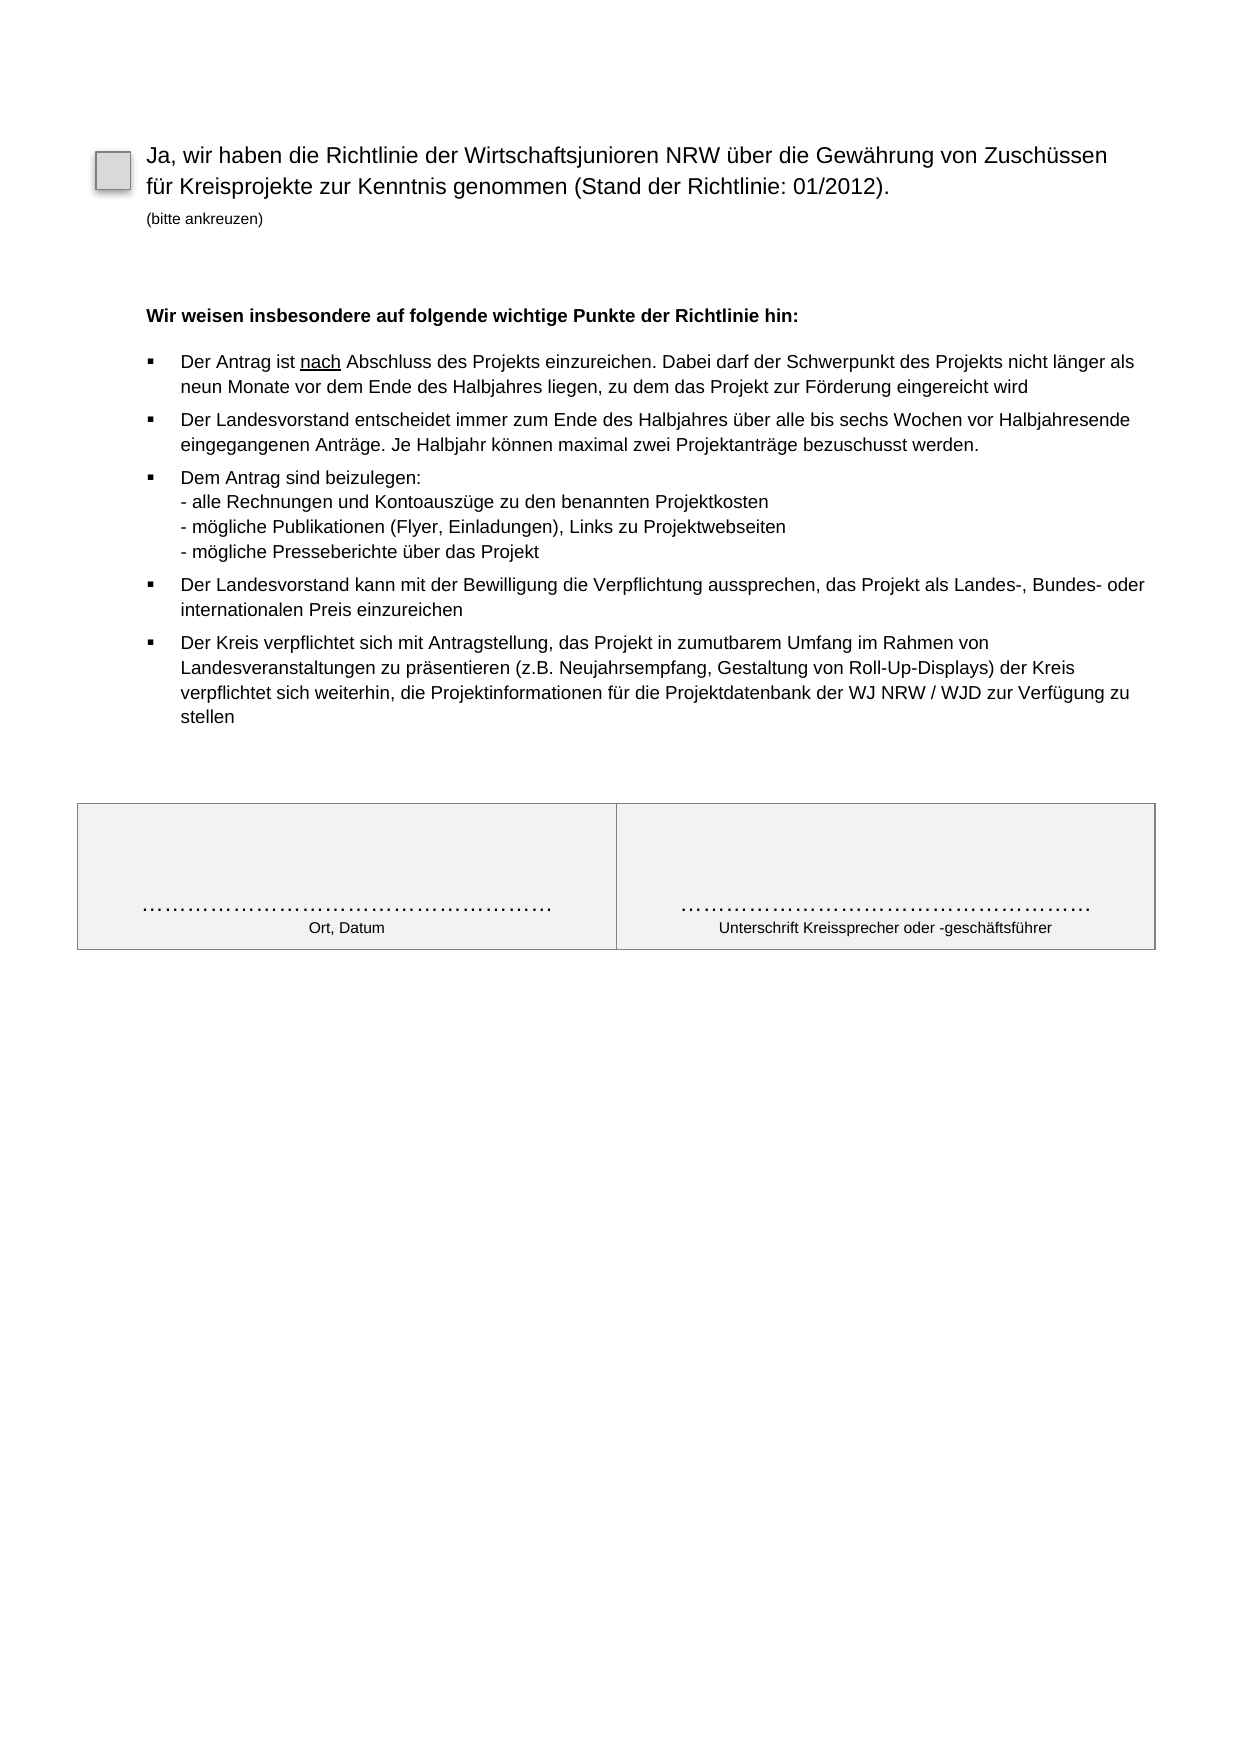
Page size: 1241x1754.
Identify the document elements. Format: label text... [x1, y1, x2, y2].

table_header ……………………………………………… Unterschrift Kreissprecher oder -geschäftsführer [617, 804, 1154, 949]
text Ja, wir haben die Richtlinie der Wirtschaftsjunioren NRW über die Gewährung von Zuschüssen für Kreisprojekte zur Kenntnis genommen (Stand der Richtlinie: 01/2012). (bitte ankreuzen) [89, 142, 1152, 229]
table_header ……………………………………………… Ort, Datum [78, 804, 616, 949]
list Dem Antrag sind beizulegen: - alle Rechnungen und Kontoauszüge zu den benannten Projektkosten - mögliche Publikationen (Flyer, Einladungen), Links zu Projektwebseiten - mögliche Presseberichte über das Projekt [146, 466, 1152, 562]
list Der Kreis verpflichtet sich mit Antragstellung, das Projekt in zumutbarem Umfang im Rahmen von Landesveranstaltungen zu präsentieren (z.B. Neujahrsempfang, Gestaltung von Roll-Up-Displays) der Kreis verpflichtet sich weiterhin, die Projektinformationen für die Projektdatenbank der WJ NRW / WJD zur Verfügung zu stellen [146, 632, 1152, 728]
list Der Landesvorstand kann mit der Bewilligung die Verpflichtung aussprechen, das Projekt als Landes-, Bundes- oder internationalen Preis einzureichen [146, 574, 1152, 620]
list Der Antrag ist nach Abschluss des Projekts einzureichen. Dabei darf der Schwerpunkt des Projekts nicht länger als neun Monate vor dem Ende des Halbjahres liegen, zu dem das Projekt zur Förderung eingereicht wird [146, 351, 1152, 397]
list Der Landesvorstand entscheidet immer zum Ende des Halbjahres über alle bis sechs Wochen vor Halbjahresende eingegangenen Anträge. Je Halbjahr können maximal zwei Projektanträge bezuschusst werden. [146, 408, 1152, 455]
text Wir weisen insbesondere auf folgende wichtige Punkte der Richtlinie hin: [146, 305, 1152, 327]
